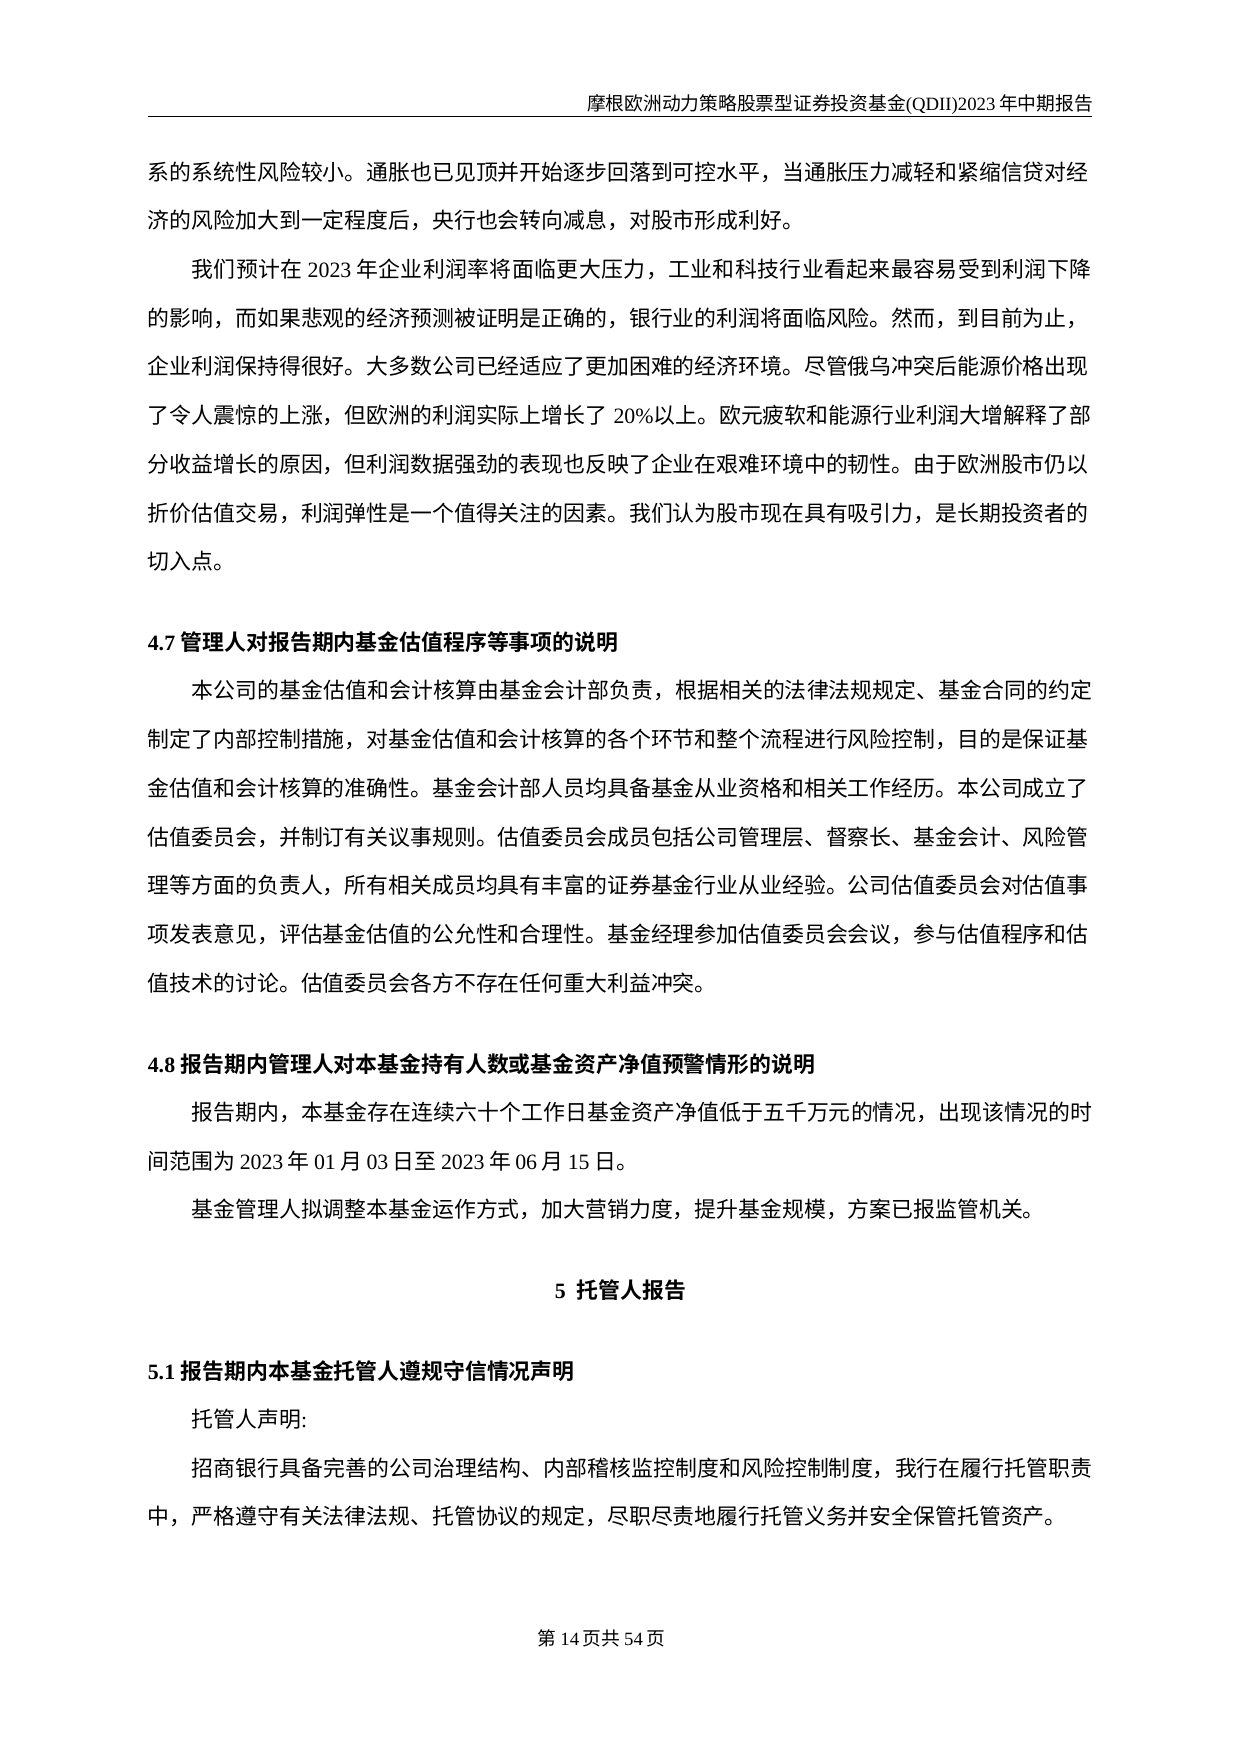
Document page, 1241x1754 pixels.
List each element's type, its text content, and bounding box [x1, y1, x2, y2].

subtitle 4.8 报告期内管理人对本基金持有人数或基金资产净值预警情形的说明 [148, 1046, 1092, 1079]
text 基金管理人拟调整本基金运作方式，加大营销力度，提升基金规模，方案已报监管机关。 [148, 1192, 1092, 1224]
text 托管人声明: [148, 1402, 1092, 1434]
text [148, 154, 1092, 236]
text 本公司的基金估值和会计核算由基金会计部负责，根据相关的法律法规规定、基金合同的约定，制定了内部控制措施，对基金估值和会计核算的各个环节和整个流程进行风险控制，目的是保证基金估值和会计核算的准确性。基金会计部人员均具备基金从业资格和相关工作经历。本公司成立了估值委员会，并制订有关议事规则。估值委员会成员包括公司管理层、督察长、基金会计、风险管理等方面的负责人，所有相关成员均具有丰富的证券基金行业从业经验。公司估值委员会对估值事项发表意见，评估基金估值的公允性和合理性。基金经理参加估值委员会会议，参与估值程序和估值技术的讨论。估值委员会各方不存在任何重大利益冲突。 [148, 673, 1092, 998]
subtitle 5.1 报告期内本基金托管人遵规守信情况声明 [148, 1353, 1092, 1386]
text 招商银行具备完善的公司治理结构、内部稽核监控制度和风险控制制度，我行在履行托管职责中，严格遵守有关法律法规、托管协议的规定，尽职尽责地履行托管义务并安全保管托管资产。 [148, 1450, 1092, 1531]
subtitle 4.7 管理人对报告期内基金估值程序等事项的说明 [148, 625, 1092, 657]
text 我们预计在2023年企业利润率将面临更大压力，工业和科技行业看起来最容易受到利润下降的影响，而如果悲观的经济预测被证明是正确的，银行业的利润将面临风险。然而，到目前为止，企业利润保持得很好。大多数公司已经适应了更加困难的经济环境。尽管俄乌冲突后能源价格出现了令人震惊的上涨，但欧洲的利润实际上增长了20%以上。欧元疲软和能源行业利润大增解释了部分收益增长的原因，但利润数据强劲的表现也反映了企业在艰难环境中的韧性。由于欧洲股市仍以折价估值交易，利润弹性是一个值得关注的因素。我们认为股市现在具有吸引力，是长期投资者的切入点。 [148, 251, 1092, 576]
subtitle 5 托管人报告 [148, 1273, 1092, 1305]
text 报告期内，本基金存在连续六十个工作日基金资产净值低于五千万元的情况，出现该情况的时间范围为2023年01月03日至2023年06月15日。 [148, 1095, 1092, 1176]
